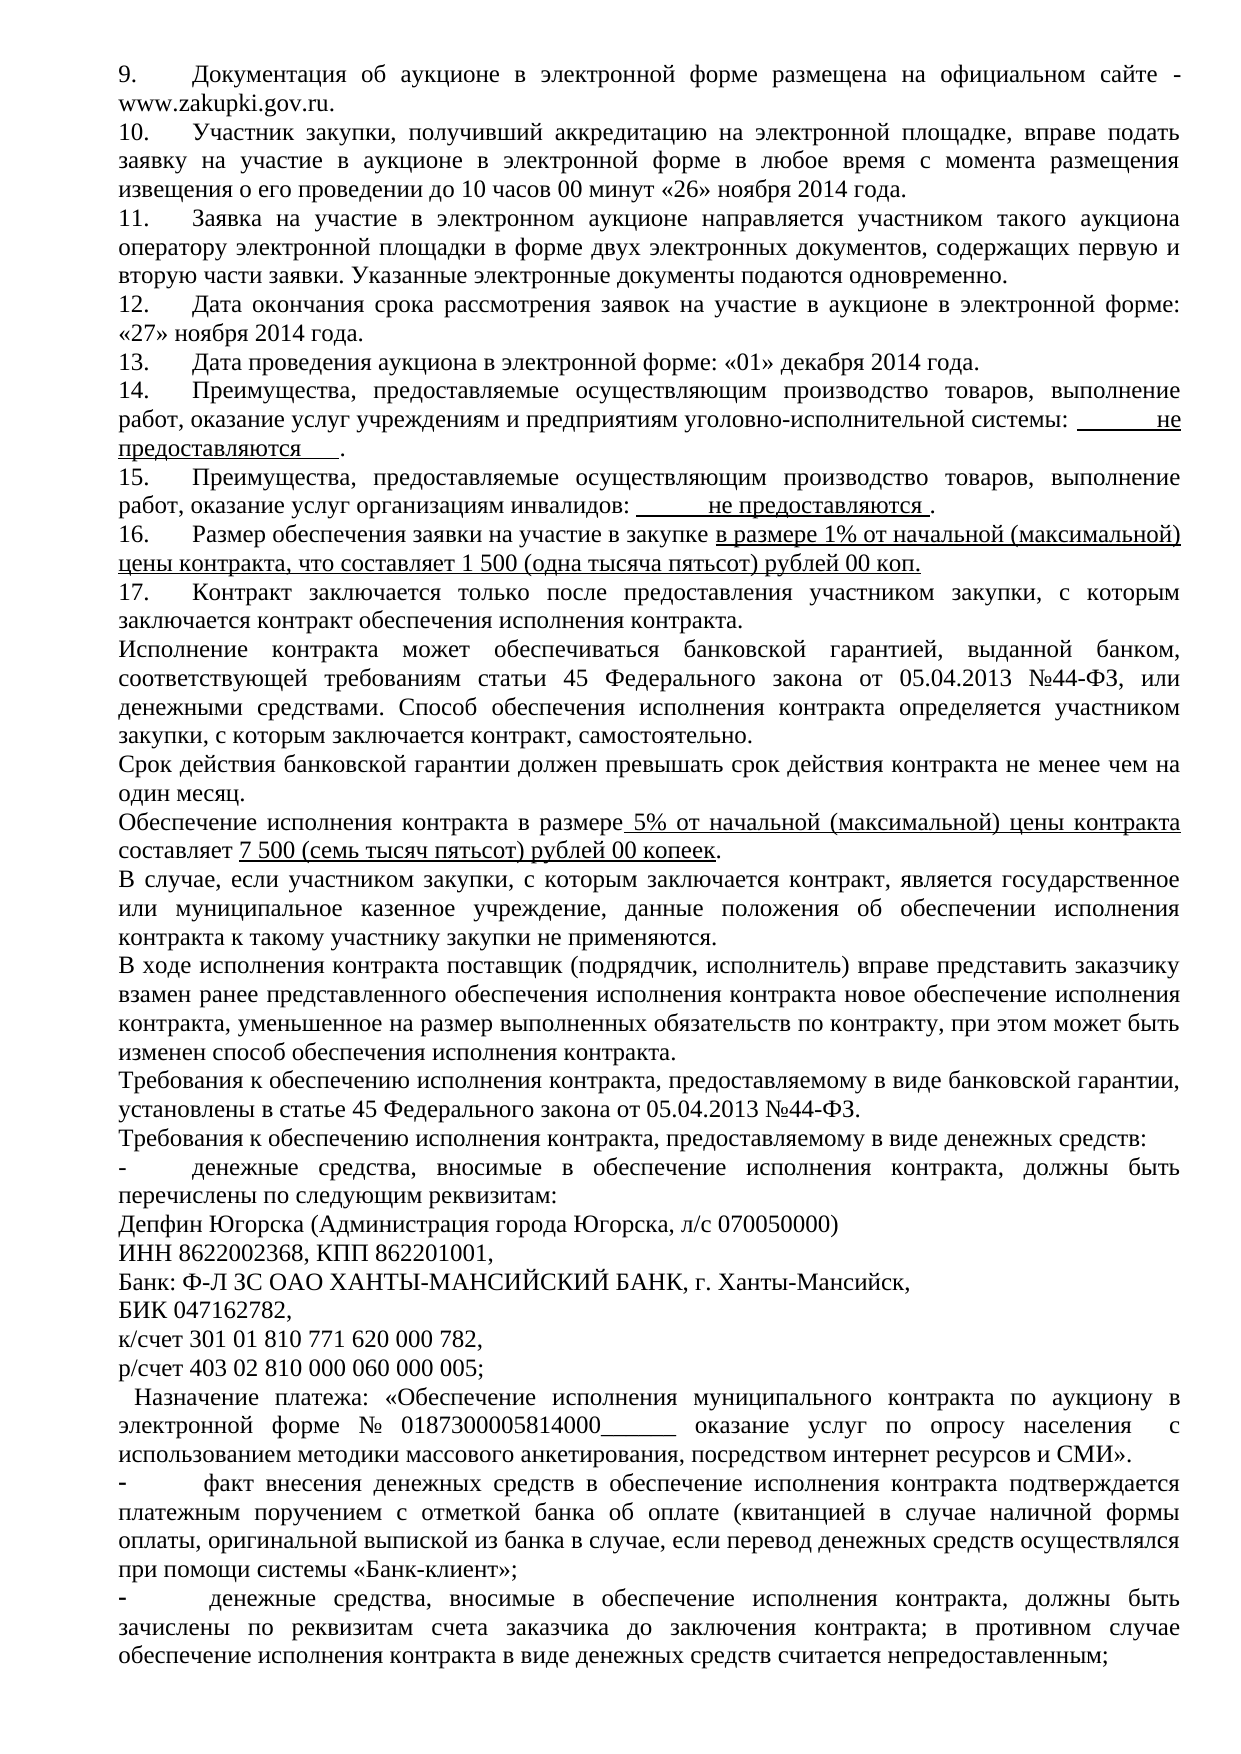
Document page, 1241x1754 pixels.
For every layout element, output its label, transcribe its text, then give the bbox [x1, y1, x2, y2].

list Преимущества, предоставляемые осуществляющим производство товаров, выполнение работ, оказание услуг организациям инвалидов: не предоставляются . [118, 462, 1181, 519]
list Размер обеспечения заявки на участие в закупке в размере 1% от начальной (максимальной) цены контракта, что составляет 1 500 (одна тысяча пятьсот) рублей 00 коп. [118, 519, 1181, 577]
list Участник закупки, получивший аккредитацию на электронной площадке, вправе подать заявку на участие в аукционе в электронной форме в любое время с момента размещения извещения о его проведении до 10 часов 00 минут «26» ноября 2014 года. [118, 117, 1181, 203]
subtitle Требования к обеспечению исполнения контракта, предоставляемому в виде банковской гарантии, установлены в статье 45 Федерального закона от 05.04.2013 №44-ФЗ. [118, 1065, 1181, 1123]
list Заявка на участие в электронном аукционе направляется участником такого аукциона оператору электронной площадки в форме двух электронных документов, содержащих первую и вторую части заявки. Указанные электронные документы подаются одновременно. [118, 203, 1181, 289]
text Обеспечение исполнения контракта в размере 5% от начальной (максимальной) цены контракта составляет 7 500 (семь тысяч пятьсот) рублей 00 копеек. [118, 807, 1181, 864]
subtitle В ходе исполнения контракта поставщик (подрядчик, исполнитель) вправе представить заказчику взамен ранее представленного обеспечения исполнения контракта новое обеспечение исполнения контракта, уменьшенное на размер выполненных обязательств по контракту, при этом может быть изменен способ обеспечения исполнения контракта. [118, 950, 1181, 1065]
subtitle - денежные средства, вносимые в обеспечение исполнения контракта, должны быть перечислены по следующим реквизитам: [118, 1152, 1181, 1209]
subtitle Исполнение контракта может обеспечиваться банковской гарантией, выданной банком, соответствующей требованиям статьи 45 Федерального закона от 05.04.2013 №44-ФЗ, или денежными средствами. Способ обеспечения исполнения контракта определяется участником закупки, с которым заключается контракт, самостоятельно. [118, 634, 1181, 749]
subtitle БИК 047162782, [118, 1295, 1181, 1324]
subtitle Банк: Ф-Л ЗС ОАО ХАНТЫ-МАНСИЙСКИЙ БАНК, г. Ханты-Мансийск, [118, 1267, 1181, 1295]
text Срок действия банковской гарантии должен превышать срок действия контракта не менее чем на один месяц. [118, 749, 1181, 807]
list Контракт заключается только после предоставления участником закупки, с которым заключается контракт обеспечения исполнения контракта. [118, 577, 1181, 634]
subtitle Требования к обеспечению исполнения контракта, предоставляемому в виде денежных средств: [118, 1123, 1181, 1152]
list Документация об аукционе в электронной форме размещена на официальном сайте - www.zakupki.gov.ru. [118, 59, 1181, 117]
subtitle ИНН 8622002368, КПП 862201001, [118, 1238, 1181, 1267]
text Депфин Югорска (Администрация города Югорска, л/с 070050000) [118, 1209, 1181, 1238]
list Преимущества, предоставляемые осуществляющим производство товаров, выполнение работ, оказание услуг учреждениям и предприятиям уголовно-исполнительной системы: не предоставляются . [118, 375, 1181, 462]
subtitle к/счет 301 01 810 771 620 000 782, [118, 1324, 1181, 1353]
subtitle В случае, если участником закупки, с которым заключается контракт, является государственное или муниципальное казенное учреждение, данные положения об обеспечении исполнения контракта к такому участнику закупки не применяются. [118, 864, 1181, 950]
subtitle Назначение платежа: «Обеспечение исполнения муниципального контракта по аукциону в электронной форме № 0187300005814000______ оказание услуг по опросу населения с использованием методики массового анкетирования, посредством интернет ресурсов и СМИ». [118, 1382, 1181, 1468]
subtitle факт внесения денежных средств в обеспечение исполнения контракта подтверждается платежным поручением с отметкой банка об оплате (квитанцией в случае наличной формы оплаты, оригинальной выпиской из банка в случае, если перевод денежных средств осуществлялся при помощи системы «Банк-клиент»; [118, 1468, 1181, 1583]
subtitle денежные средства, вносимые в обеспечение исполнения контракта, должны быть зачислены по реквизитам счета заказчика до заключения контракта; в противном случае обеспечение исполнения контракта в виде денежных средств считается непредоставленным; [118, 1583, 1181, 1669]
subtitle р/счет 403 02 810 000 060 000 005; [118, 1353, 1181, 1382]
list Дата проведения аукциона в электронной форме: «01» декабря 2014 года. [118, 347, 1181, 375]
list Дата окончания срока рассмотрения заявок на участие в аукционе в электронной форме: «27» ноября 2014 года. [118, 289, 1181, 347]
